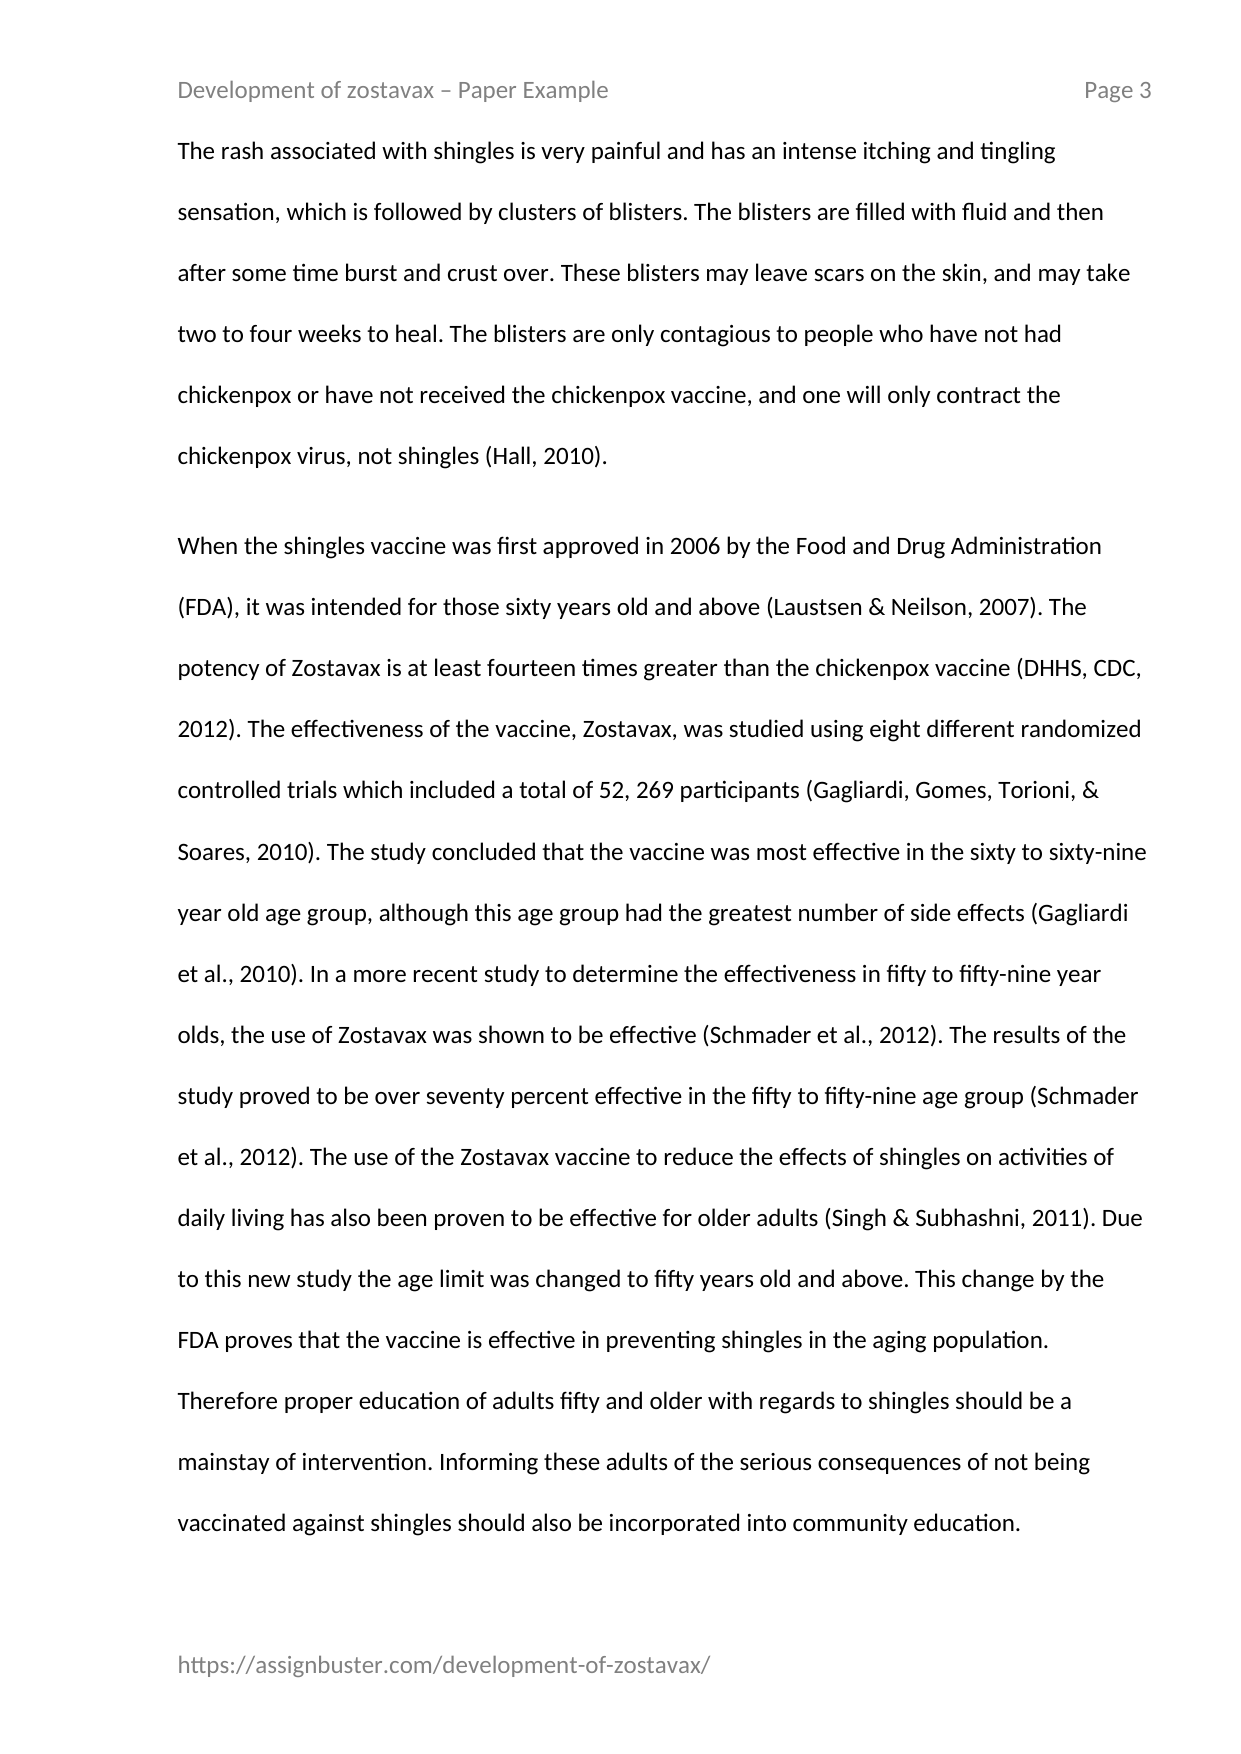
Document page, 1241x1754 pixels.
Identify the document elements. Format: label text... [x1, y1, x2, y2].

text When the shingles vaccine was first approved in 2006 by the Food and Drug Administration (FDA), it was intended for those sixty years old and above (Laustsen & Neilson, 2007). The potency of Zostavax is at least fourteen times greater than the chickenpox vaccine (DHHS, CDC, 2012). The effectiveness of the vaccine, Zostavax, was studied using eight different randomized controlled trials which included a total of 52, 269 participants (Gagliardi, Gomes, Torioni, & Soares, 2010). The study concluded that the vaccine was most effective in the sixty to sixty-nine year old age group, although this age group had the greatest number of side effects (Gagliardi et al., 2010). In a more recent study to determine the effectiveness in fifty to fifty-nine year olds, the use of Zostavax was shown to be effective (Schmader et al., 2012). The results of the study proved to be over seventy percent effective in the fifty to fifty-nine age group (Schmader et al., 2012). The use of the Zostavax vaccine to reduce the effects of shingles on activities of daily living has also been proven to be effective for older adults (Singh & Subhashni, 2011). Due to this new study the age limit was changed to fifty years old and above. This change by the FDA proves that the vaccine is effective in preventing shingles in the aging population. Therefore proper education of adults fifty and older with regards to shingles should be a mainstay of intervention. Informing these adults of the serious consequences of not being vaccinated against shingles should also be incorporated into community education. [177, 531, 1152, 1538]
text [177, 135, 1152, 471]
